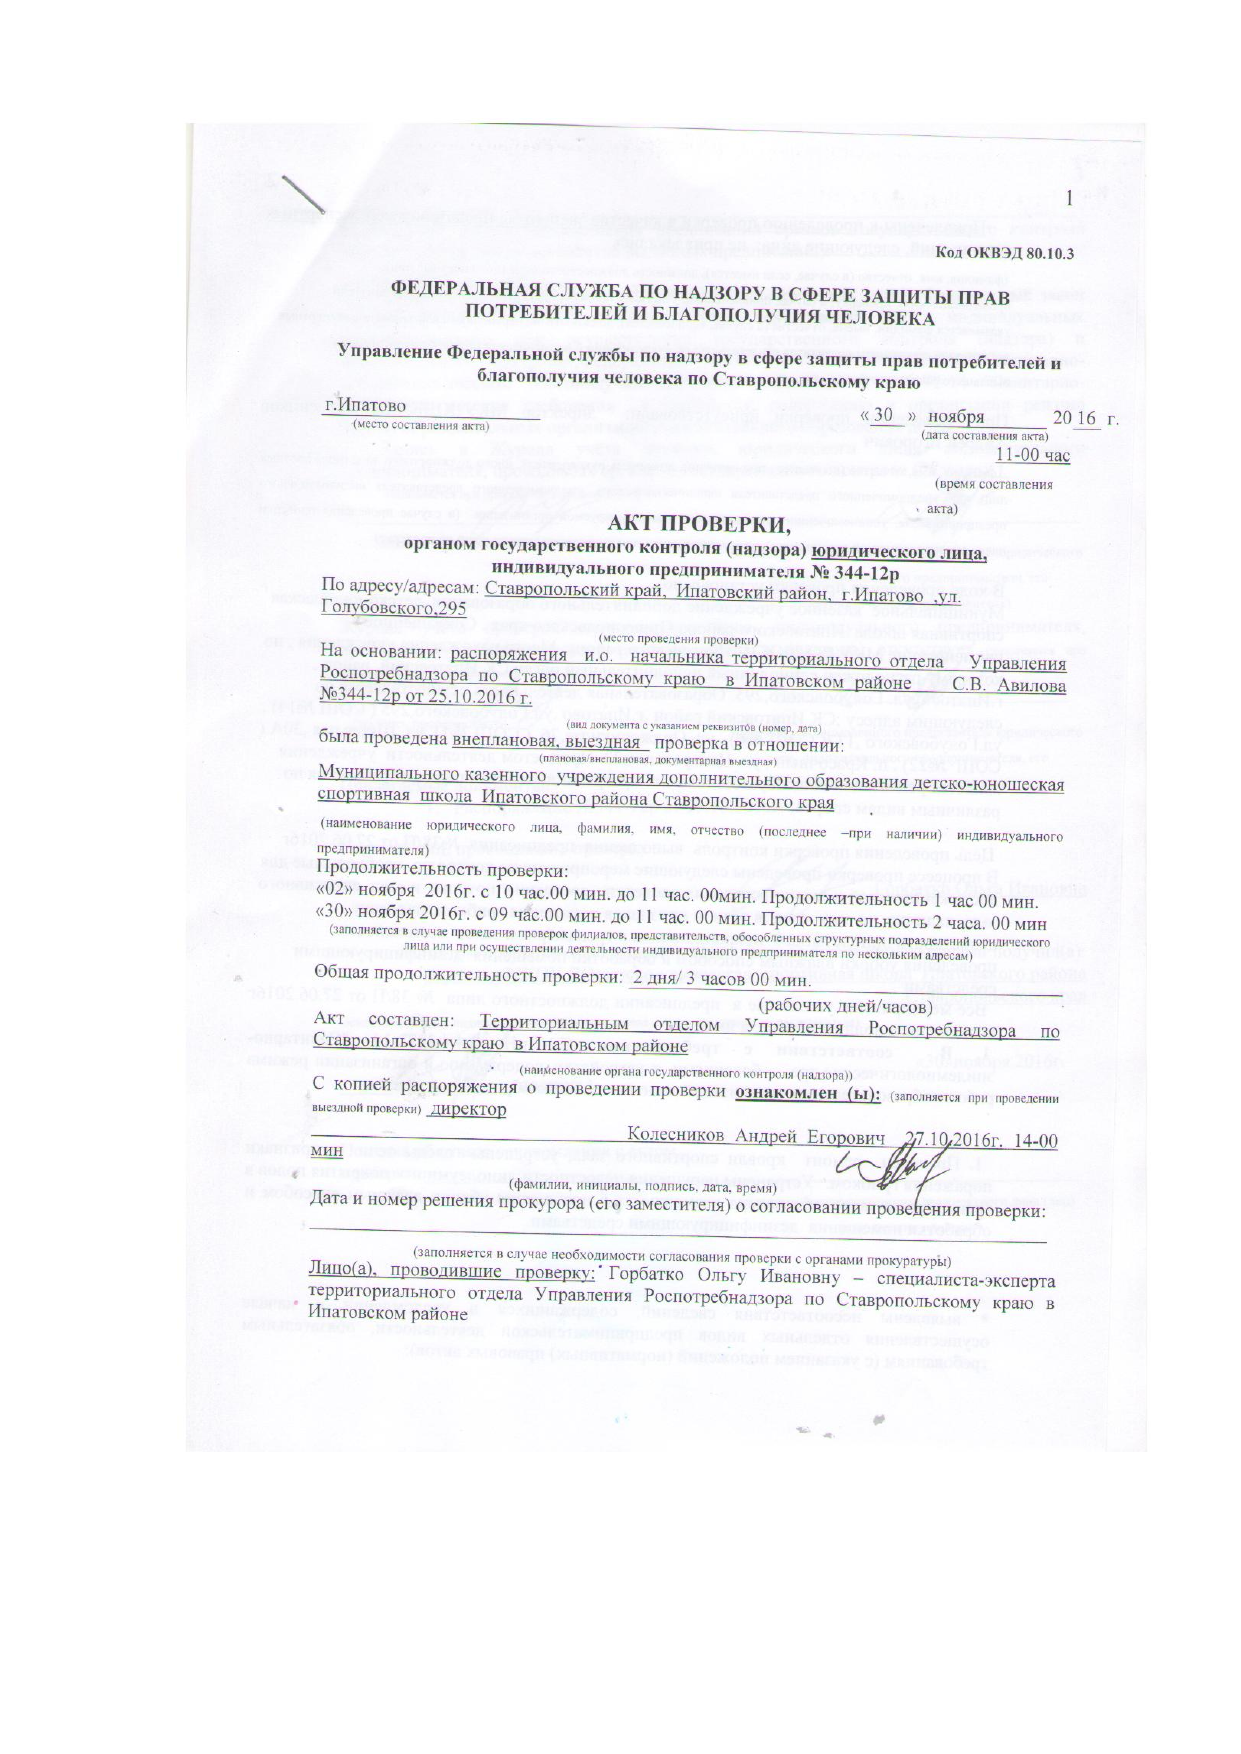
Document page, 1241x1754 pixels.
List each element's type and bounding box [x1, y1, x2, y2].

picture [177, 118, 1153, 1456]
